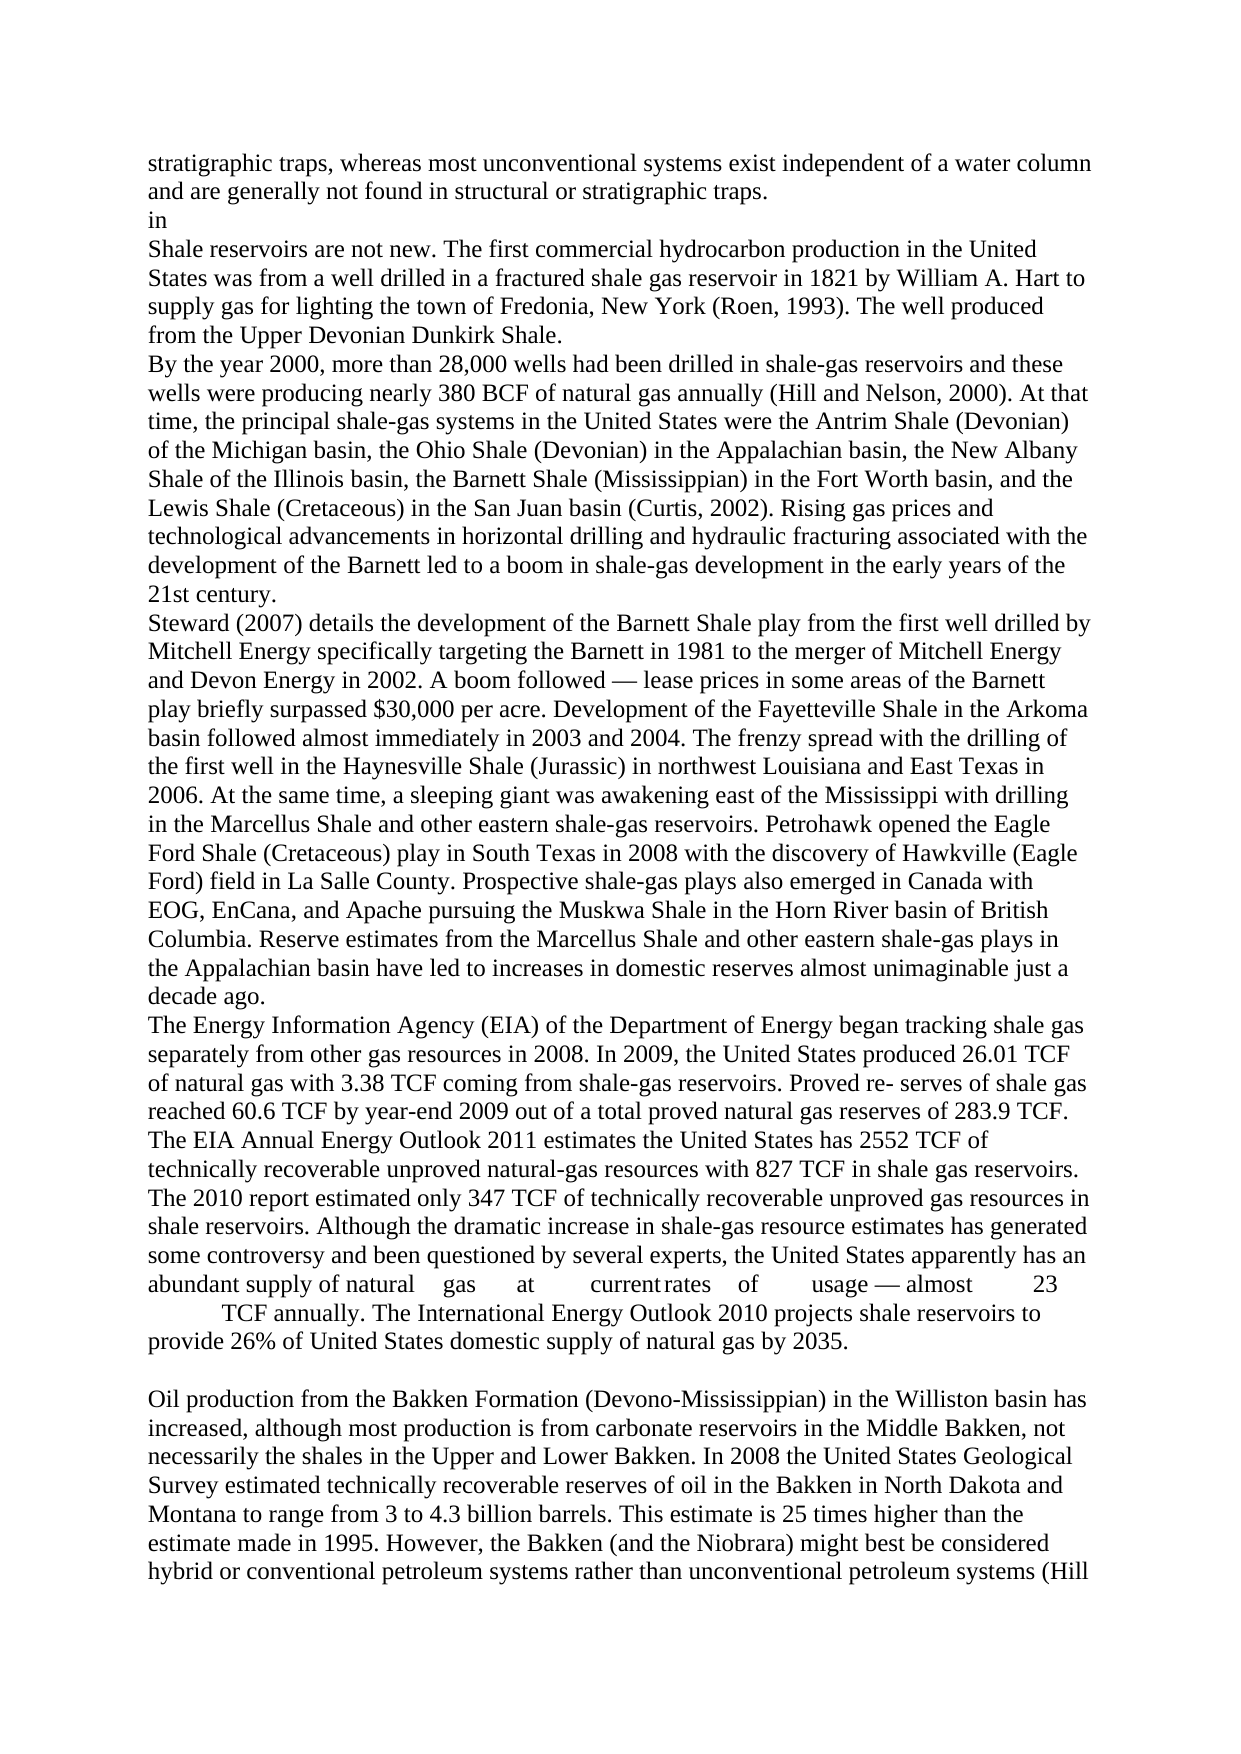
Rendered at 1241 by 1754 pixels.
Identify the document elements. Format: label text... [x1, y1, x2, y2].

text Steward (2007) details the development of the Barnett Shale play from the first well drilled by Mitchell Energy specifically targeting the Barnett in 1981 to the merger of Mitchell Energy and Devon Energy in 2002. A boom followed — lease prices in some areas of the Barnett play briefly surpassed $30,000 per acre. Development of the Fayetteville Shale in the Arkoma basin followed almost immediately in 2003 and 2004. The frenzy spread with the drilling of the first well in the Haynesville Shale (Jurassic) in northwest Louisiana and East Texas in 2006. At the same time, a sleeping giant was awakening east of the Mississippi with drilling in the Marcellus Shale and other eastern shale-gas reservoirs. Petrohawk opened the Eagle Ford Shale (Cretaceous) play in South Texas in 2008 with the discovery of Hawkville (Eagle Ford) field in La Salle County. Prospective shale-gas plays also emerged in Canada with EOG, EnCana, and Apache pursuing the Muskwa Shale in the Horn River basin of British Columbia. Reserve estimates from the Marcellus Shale and other eastern shale-gas plays in the Appalachian basin have led to increases in domestic reserves almost unimaginable just a decade ago. [148, 608, 1093, 1010]
text in [148, 205, 1093, 234]
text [148, 1384, 1093, 1585]
text The Energy Information Agency (EIA) of the Department of Energy began tracking shale gas separately from other gas resources in 2008. In 2009, the United States produced 26.01 TCF of natural gas with 3.38 TCF coming from shale-gas reservoirs. Proved re- serves of shale gas reached 60.6 TCF by year-end 2009 out of a total proved natural gas reserves of 283.9 TCF. The EIA Annual Energy Outlook 2011 estimates the United States has 2552 TCF of technically recoverable unproved natural-gas resources with 827 TCF in shale gas reservoirs. The 2010 report estimated only 347 TCF of technically recoverable unproved gas resources in shale reservoirs. Although the dramatic increase in shale-gas resource estimates has generated some controversy and been questioned by several experts, the United States apparently has an abundant supply of natural gas at current rates of usage — almost 23 TCF annually. The International Energy Outlook 2010 projects shale reservoirs to provide 26% of United States domestic supply of natural gas by 2035. [148, 1010, 1093, 1355]
text Shale reservoirs are not new. The first commercial hydrocarbon production in the United States was from a well drilled in a fractured shale gas reservoir in 1821 by William A. Hart to supply gas for lighting the town of Fredonia, New York (Roen, 1993). The well produced from the Upper Devonian Dunkirk Shale. [148, 234, 1093, 349]
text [148, 148, 1093, 205]
text By the year 2000, more than 28,000 wells had been drilled in shale-gas reservoirs and these wells were producing nearly 380 BCF of natural gas annually (Hill and Nelson, 2000). At that time, the principal shale-gas systems in the United States were the Antrim Shale (Devonian) of the Michigan basin, the Ohio Shale (Devonian) in the Appalachian basin, the New Albany Shale of the Illinois basin, the Barnett Shale (Mississippian) in the Fort Worth basin, and the Lewis Shale (Cretaceous) in the San Juan basin (Curtis, 2002). Rising gas prices and technological advancements in horizontal drilling and hydraulic fracturing associated with the development of the Barnett led to a boom in shale-gas development in the early years of the 21st century. [148, 349, 1093, 608]
